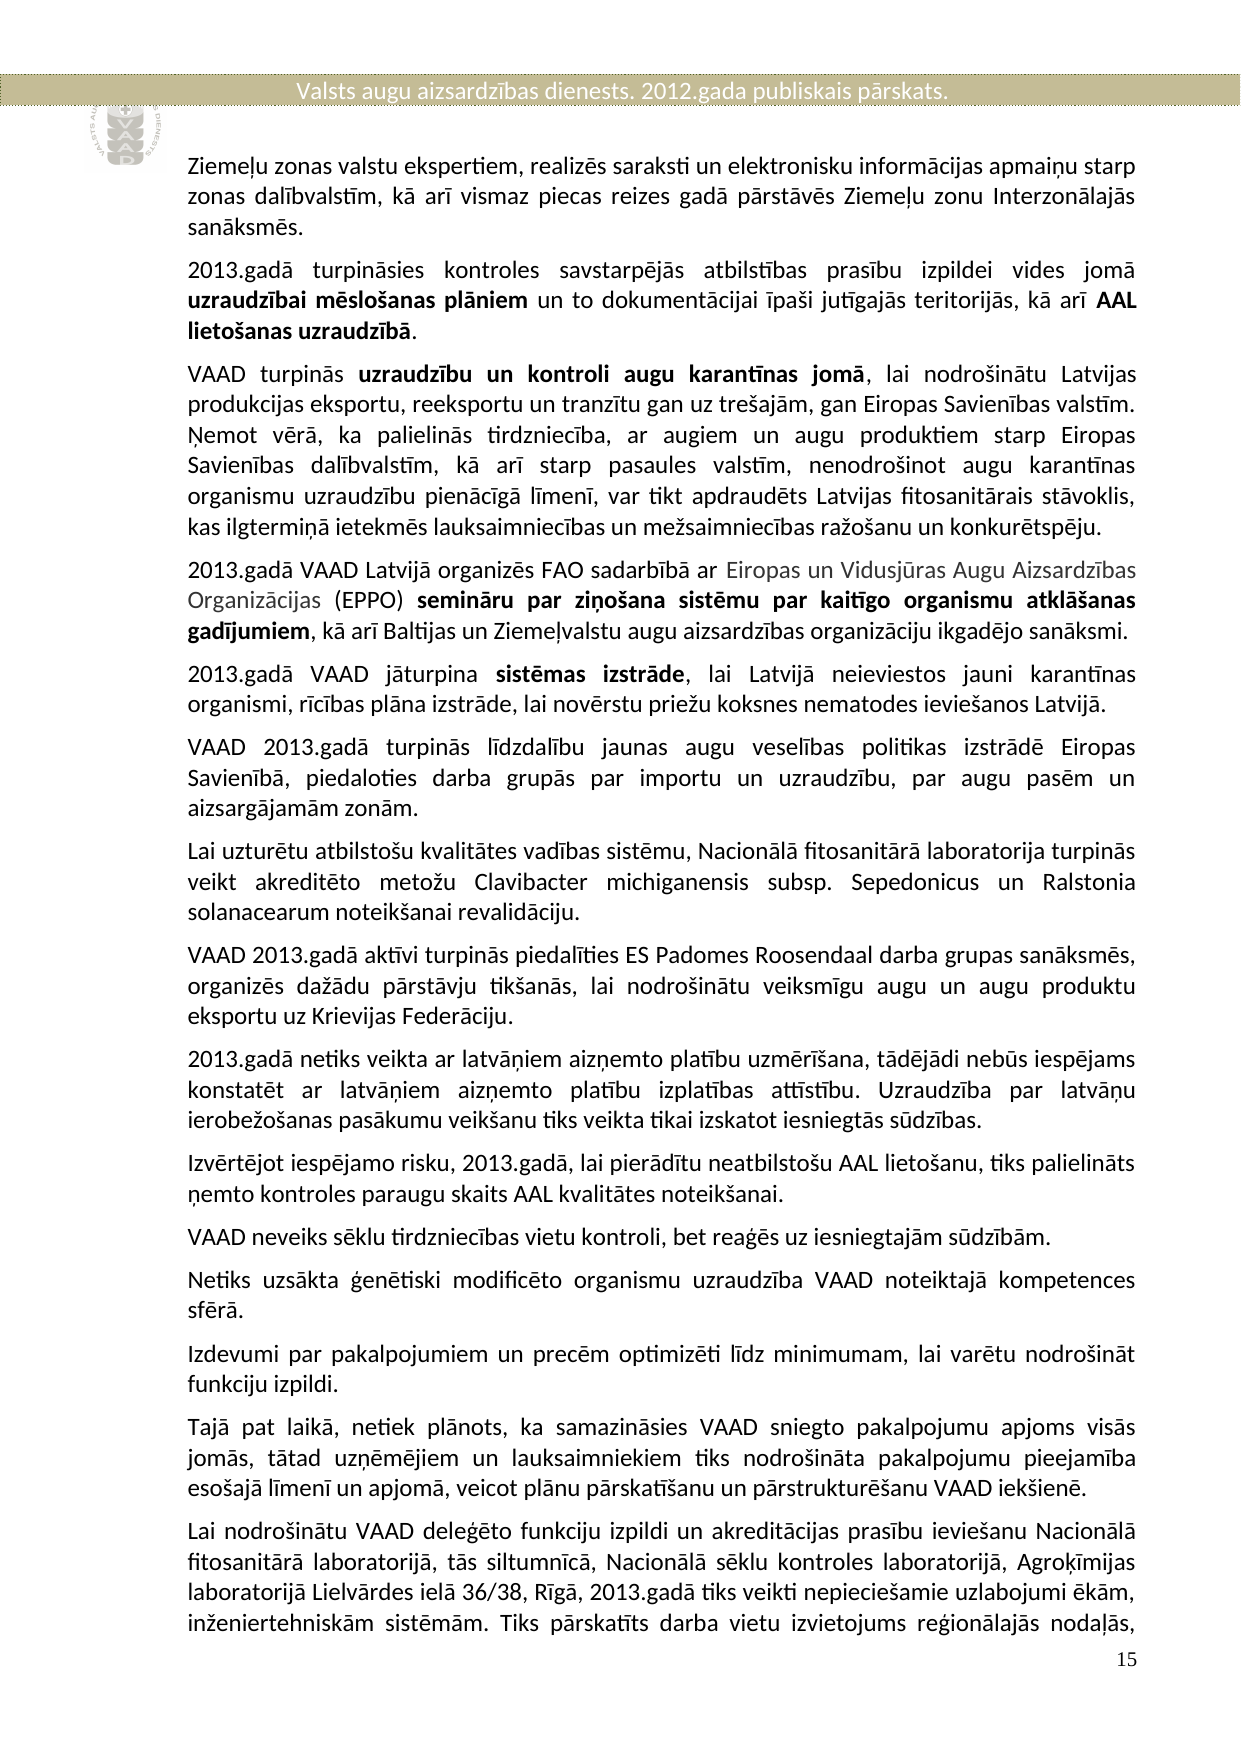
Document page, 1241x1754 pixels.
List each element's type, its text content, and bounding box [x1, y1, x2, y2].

text 2013.gadā turpināsies kontroles savstarpējās atbilstības prasību izpildei vides jomā uzraudzībai mēslošanas plāniem un to dokumentācijai īpaši jutīgajās teritorijās, kā arī AAL lietošanas uzraudzībā. [187, 254, 1137, 346]
text 2013.gadā VAAD jāturpina sistēmas izstrāde, lai Latvijā neieviestos jauni karantīnas organismi, rīcības plāna izstrāde, lai novērstu priežu koksnes nematodes ieviešanos Latvijā. [187, 658, 1137, 719]
text Izvērtējot iespējamo risku, 2013.gadā, lai pierādītu neatbilstošu AAL lietošanu, tiks palielināts ņemto kontroles paraugu skaits AAL kvalitātes noteikšanai. [187, 1148, 1137, 1209]
text Lai uzturētu atbilstošu kvalitātes vadības sistēmu, Nacionālā fitosanitārā laboratorija turpinās veikt akreditēto metožu Clavibacter michiganensis subsp. Sepedonicus un Ralstonia solanacearum noteikšanai revalidāciju. [187, 835, 1137, 927]
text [187, 150, 1137, 242]
text VAAD 2013.gadā turpinās līdzdalību jaunas augu veselības politikas izstrādē Eiropas Savienībā, piedaloties darba grupās par importu un uzraudzību, par augu pasēm un aizsargājamām zonām. [187, 731, 1137, 823]
text VAAD turpinās uzraudzību un kontroli augu karantīnas jomā, lai nodrošinātu Latvijas produkcijas eksportu, reeksportu un tranzītu gan uz trešajām, gan Eiropas Savienības valstīm. Ņemot vērā, ka palielinās tirdzniecība, ar augiem un augu produktiem starp Eiropas Savienības dalībvalstīm, kā arī starp pasaules valstīm, nenodrošinot augu karantīnas organismu uzraudzību pienācīgā līmenī, var tikt apdraudēts Latvijas fitosanitārais stāvoklis, kas ilgtermiņā ietekmēs lauksaimniecības un mežsaimniecības ražošanu un konkurētspēju. [187, 358, 1137, 541]
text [187, 1515, 1137, 1637]
text 2013.gadā netiks veikta ar latvāņiem aizņemto platību uzmērīšana, tādējādi nebūs iespējams konstatēt ar latvāņiem aizņemto platību izplatības attīstību. Uzraudzība par latvāņu ierobežošanas pasākumu veikšanu tiks veikta tikai izskatot iesniegtās sūdzības. [187, 1043, 1137, 1135]
text Tajā pat laikā, netiek plānots, ka samazināsies VAAD sniegto pakalpojumu apjoms visās jomās, tātad uzņēmējiem un lauksaimniekiem tiks nodrošināta pakalpojumu pieejamība esošajā līmenī un apjomā, veicot plānu pārskatīšanu un pārstrukturēšanu VAAD iekšienē. [187, 1411, 1137, 1503]
text VAAD 2013.gadā aktīvi turpinās piedalīties ES Padomes Roosendaal darba grupas sanāksmēs, organizēs dažādu pārstāvju tikšanās, lai nodrošinātu veiksmīgu augu un augu produktu eksportu uz Krievijas Federāciju. [187, 939, 1137, 1031]
text VAAD neveiks sēklu tirdzniecības vietu kontroli, bet reaģēs uz iesniegtajām sūdzībām. [187, 1221, 1137, 1252]
text Izdevumi par pakalpojumiem un precēm optimizēti līdz minimumam, lai varētu nodrošināt funkciju izpildi. [187, 1338, 1137, 1399]
text 2013.gadā VAAD Latvijā organizēs FAO sadarbībā ar Eiropas un Vidusjūras Augu Aizsardzības Organizācijas (EPPO) semināru par ziņošana sistēmu par kaitīgo organismu atklāšanas gadījumiem, kā arī Baltijas un Ziemeļvalstu augu aizsardzības organizāciju ikgadējo sanāksmi. [187, 554, 1137, 645]
text Netiks uzsākta ģenētiski modificēto organismu uzraudzība VAAD noteiktajā kompetences sfērā. [187, 1264, 1137, 1325]
